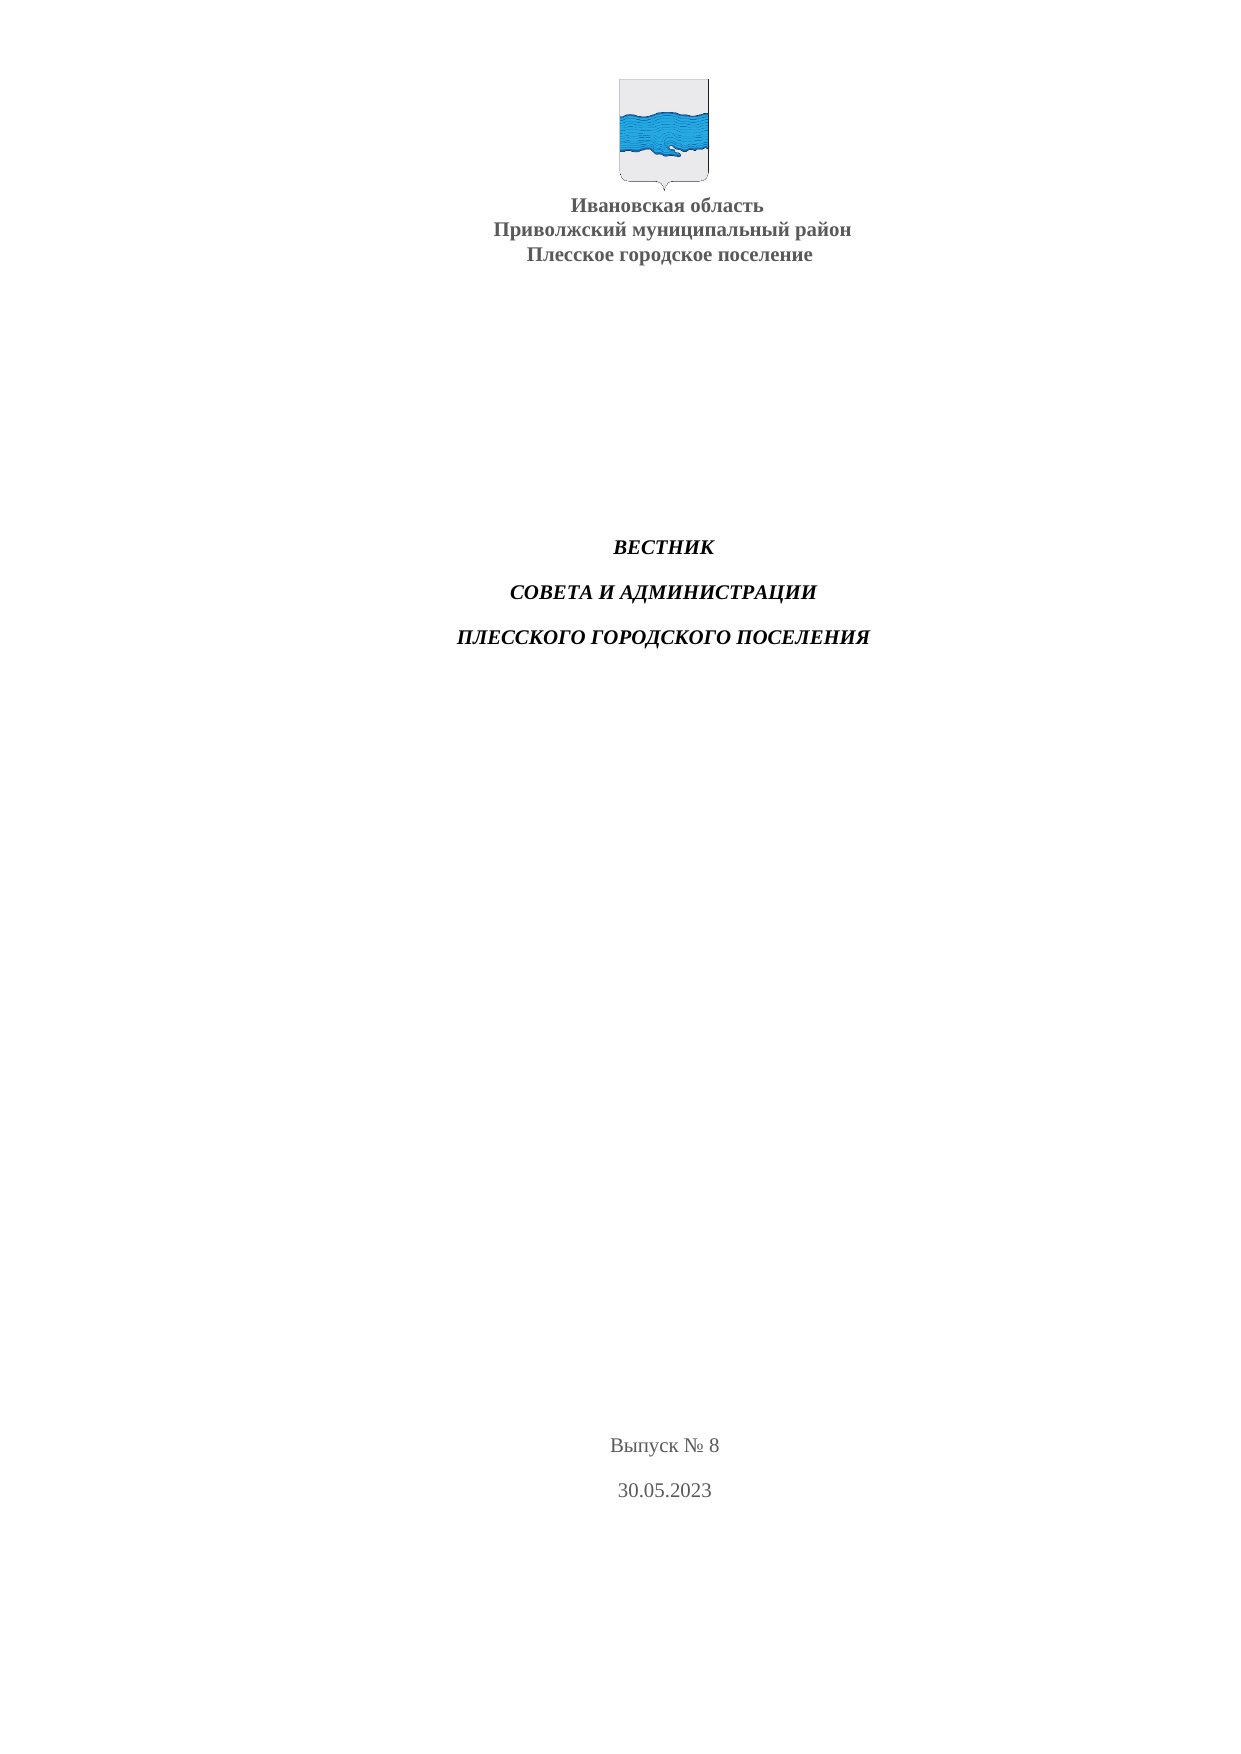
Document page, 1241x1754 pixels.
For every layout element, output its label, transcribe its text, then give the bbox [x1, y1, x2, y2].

picture [615, 77, 714, 194]
text Приволжский муниципальный район [148, 217, 1181, 241]
text 30.05.2023 [148, 1478, 1181, 1502]
text Выпуск № 8 [148, 1433, 1181, 1457]
text СОВЕТА И АДМИНИСТРАЦИИ [148, 580, 1181, 604]
text Плесское городское поселение [148, 241, 1181, 266]
text Ивановская область [148, 193, 1181, 217]
text ПЛЕССКОГО ГОРОДСКОГО ПОСЕЛЕНИЯ [148, 625, 1181, 649]
text ВЕСТНИК [148, 535, 1181, 559]
